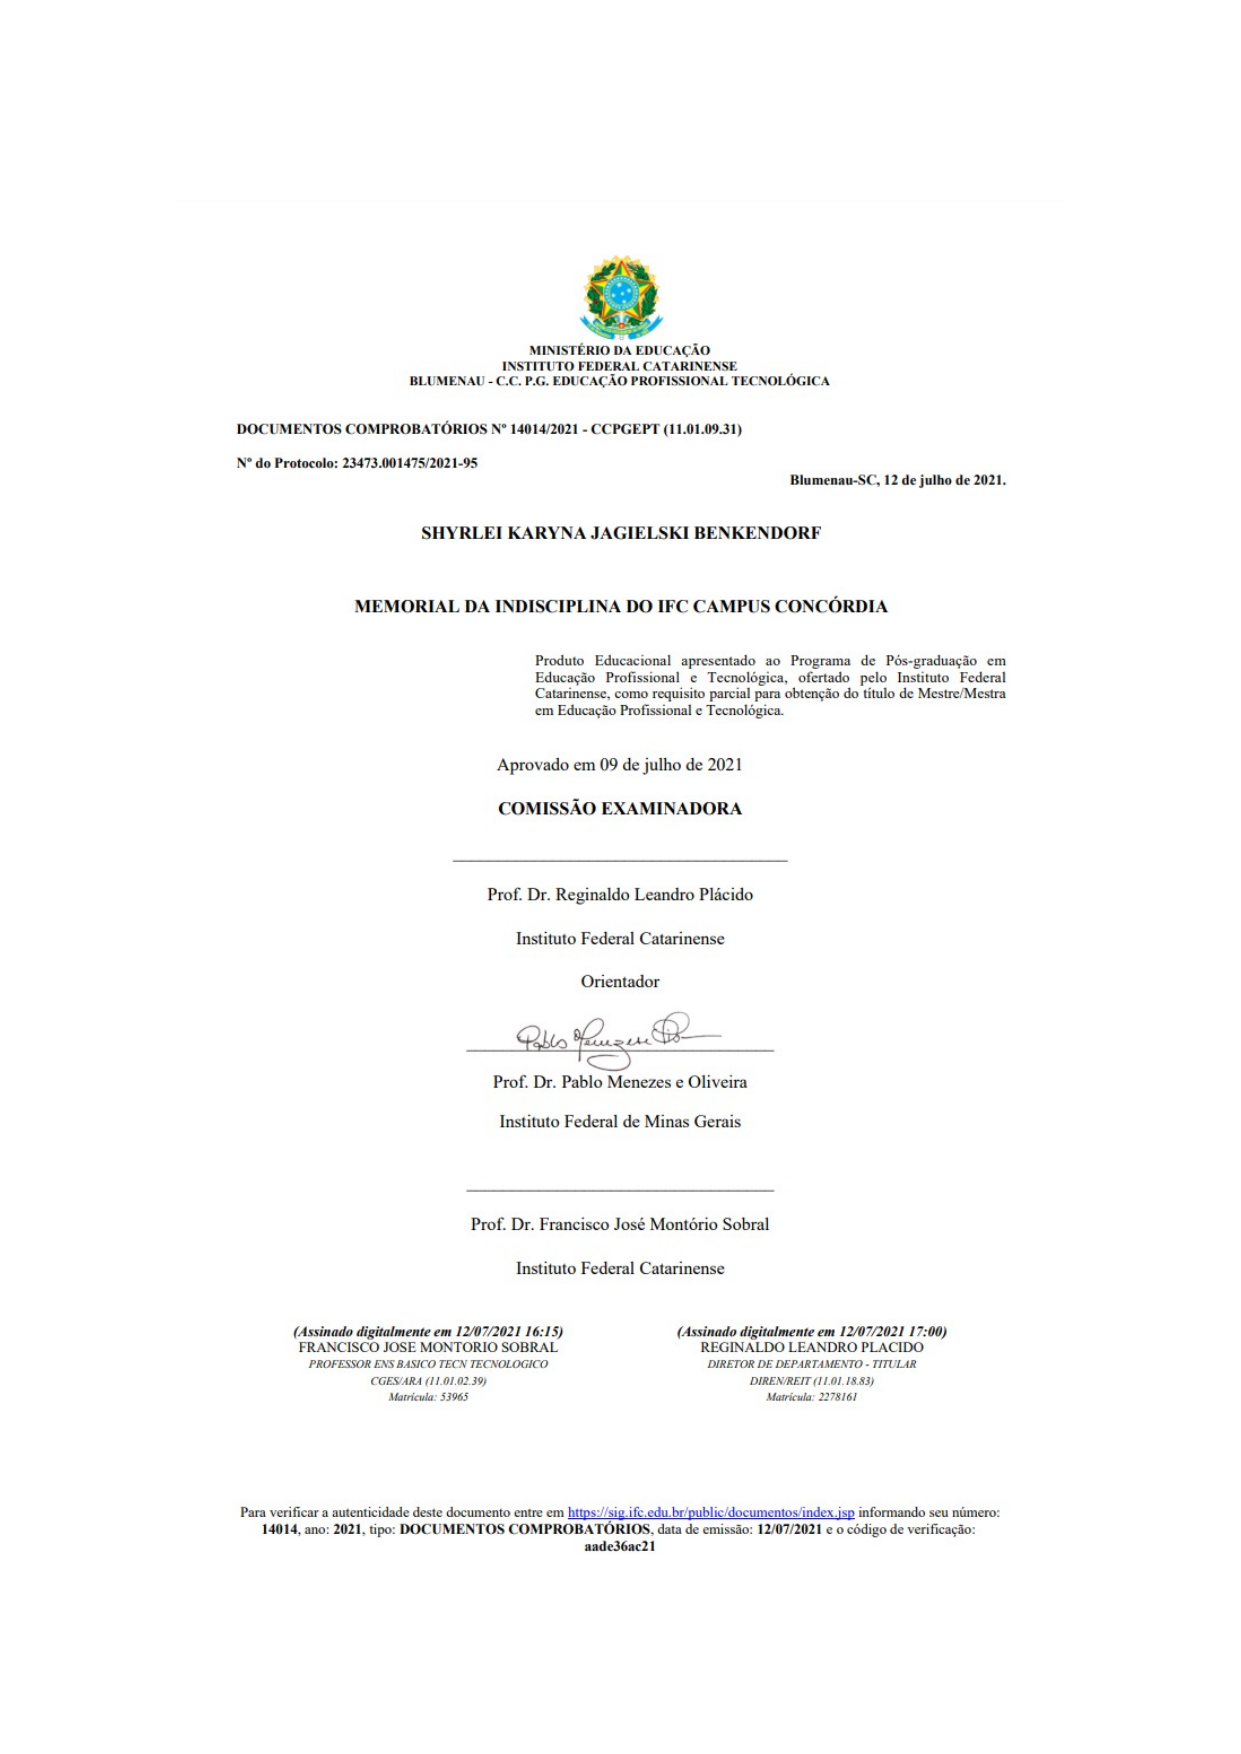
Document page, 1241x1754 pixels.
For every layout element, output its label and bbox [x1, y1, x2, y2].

picture [177, 200, 1063, 1578]
